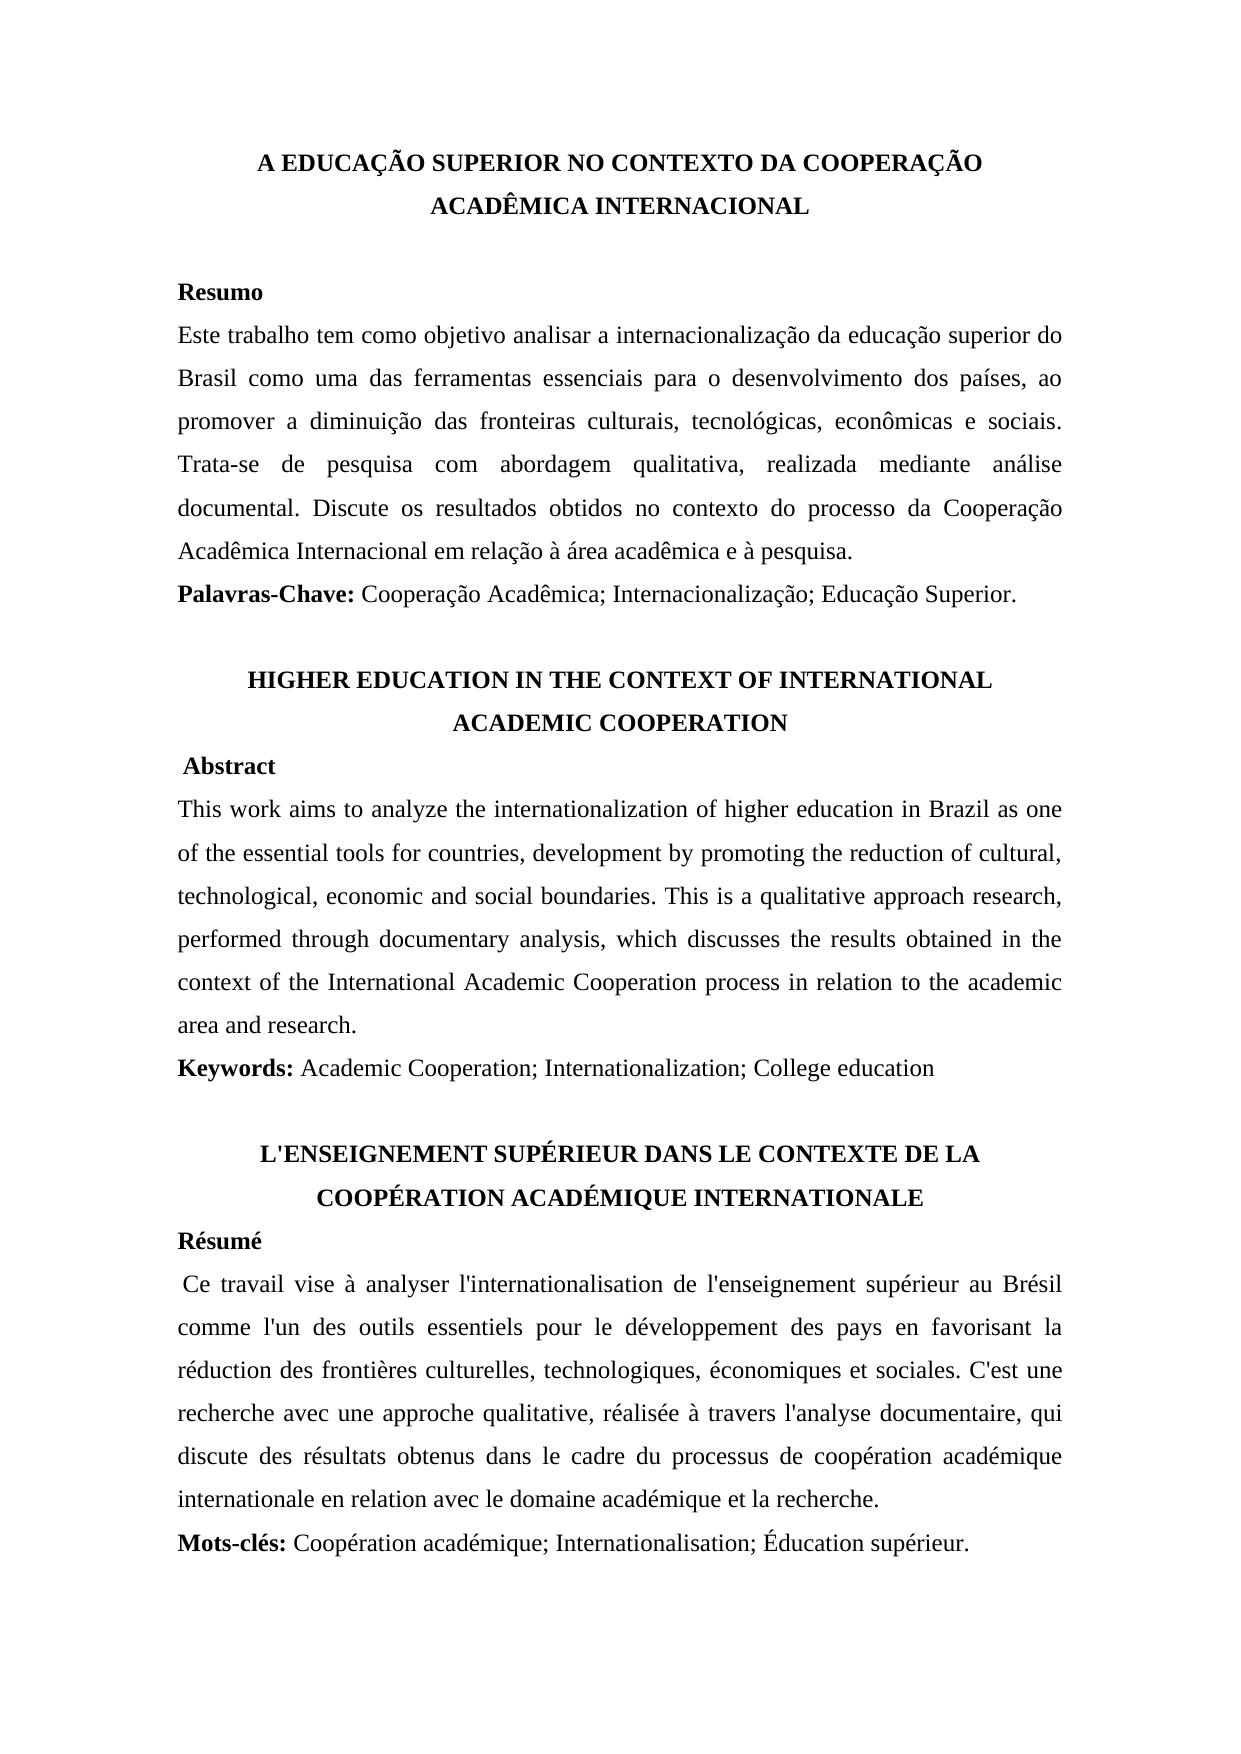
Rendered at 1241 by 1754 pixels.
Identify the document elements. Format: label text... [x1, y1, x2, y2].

text This work aims to analyze the internationalization of higher education in Brazil as one of the essential tools for countries, development by promoting the reduction of cultural, technological, economic and social boundaries. This is a qualitative approach research, performed through documentary analysis, which discusses the results obtained in the context of the International Academic Cooperation process in relation to the academic area and research. [177, 794, 1063, 1039]
text Abstract [177, 751, 1063, 780]
text A EDUCAÇÃO SUPERIOR NO CONTEXTO DA COOPERAÇÃO ACADÊMICA INTERNACIONAL [177, 148, 1063, 219]
text Este trabalho tem como objetivo analisar a internacionalização da educação superior do Brasil como uma das ferramentas essenciais para o desenvolvimento dos países, ao promover a diminuição das fronteiras culturais, tecnológicas, econômicas e sociais. Trata-se de pesquisa com abordagem qualitativa, realizada mediante análise documental. Discute os resultados obtidos no contexto do processo da Cooperação Acadêmica Internacional em relação à área acadêmica e à pesquisa. [177, 320, 1063, 564]
text Mots-clés: Coopération académique; Internationalisation; Éducation supérieur. [177, 1528, 1063, 1556]
text HIGHER EDUCATION IN THE CONTEXT OF INTERNATIONAL ACADEMIC COOPERATION [177, 665, 1063, 737]
text Ce travail vise à analyser l'internationalisation de l'enseignement supérieur au Brésil comme l'un des outils essentiels pour le développement des pays en favorisant la réduction des frontières culturelles, technologiques, économiques et sociales. C'est une recherche avec une approche qualitative, réalisée à travers l'analyse documentaire, qui discute des résultats obtenus dans le cadre du processus de coopération académique internationale en relation avec le domaine académique et la recherche. [177, 1269, 1063, 1513]
text Keywords: Academic Cooperation; Internationalization; College education [177, 1053, 1063, 1082]
text Palavras-Chave: Cooperação Acadêmica; Internacionalização; Educação Superior. [177, 579, 1063, 608]
text L'ENSEIGNEMENT SUPÉRIEUR DANS LE CONTEXTE DE LA COOPÉRATION ACADÉMIQUE INTERNATIONALE [177, 1139, 1063, 1211]
text Résumé [177, 1226, 1063, 1254]
text Resumo [177, 277, 1063, 306]
